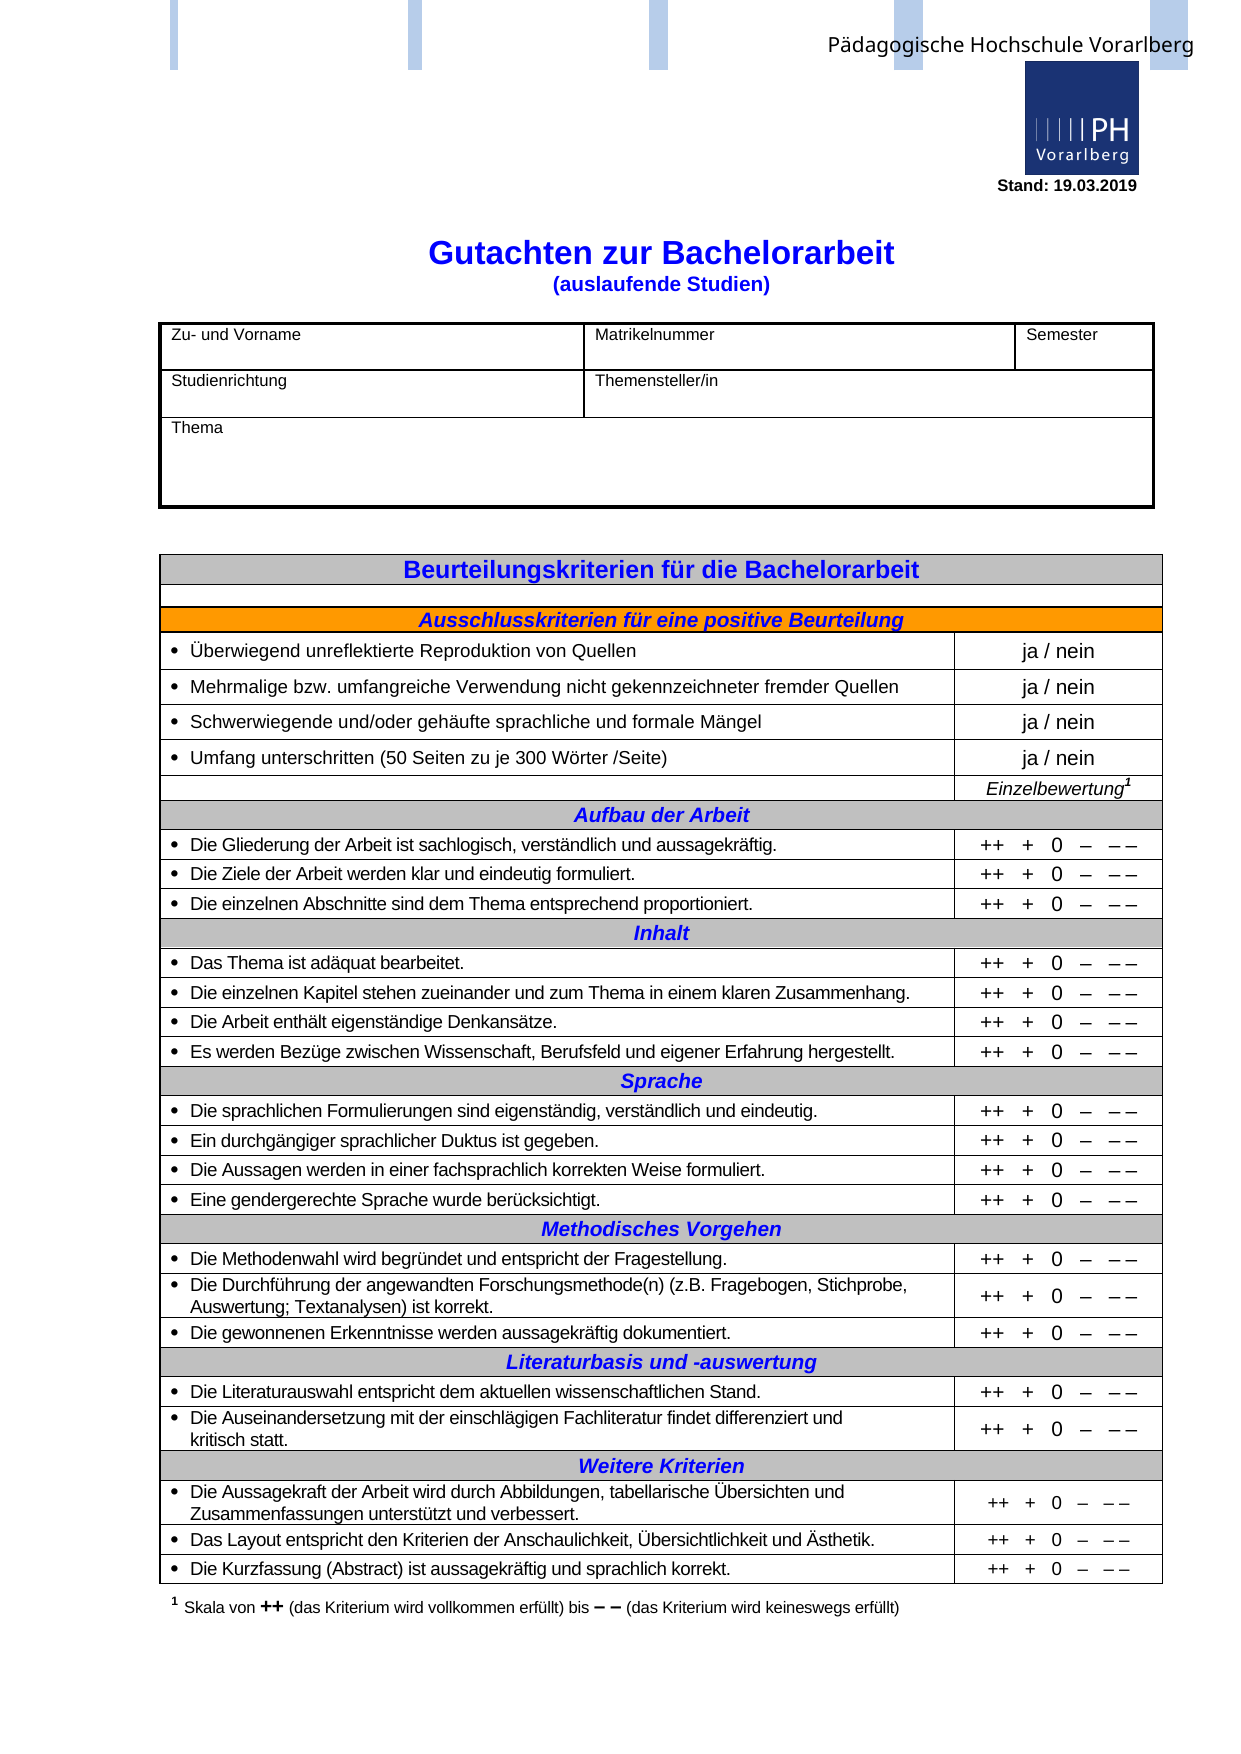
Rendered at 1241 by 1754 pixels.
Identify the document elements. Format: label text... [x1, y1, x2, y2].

table_header Matrikelnummer [585, 325, 1014, 369]
table_cell ++ + 0 – – – [955, 1525, 1162, 1553]
table_cell Die Ziele der Arbeit werden klar und eindeutig formuliert. [161, 860, 954, 888]
table_cell Thema [162, 418, 1152, 505]
table_cell Aufbau der Arbeit [161, 801, 1162, 829]
picture [1025, 61, 1139, 175]
table_cell ++ + 0 – – – [955, 889, 1162, 918]
table_header Beurteilungskriterien für die Bachelorarbeit [161, 555, 1162, 584]
table_cell Schwerwiegende und/oder gehäufte sprachliche und formale Mängel [161, 705, 954, 739]
table_cell Das Layout entspricht den Kriterien der Anschaulichkeit, Übersichtlichkeit und Ästhetik. [161, 1525, 954, 1553]
table_cell Einzelbewertung1 [955, 776, 1162, 799]
table_cell ++ + 0 – – – [955, 1185, 1162, 1214]
table_cell Die sprachlichen Formulierungen sind eigenständig, verständlich und eindeutig. [161, 1096, 954, 1125]
table_cell ++ + 0 – – – [955, 1318, 1162, 1347]
table_header Semester [1016, 325, 1152, 369]
table_header Zu- und Vorname [162, 325, 583, 369]
table_cell ++ + 0 – – – [955, 1555, 1162, 1583]
table_cell ja / nein [955, 633, 1162, 669]
text Gutachten zur Bachelorarbeit (auslaufende Studien) [171, 233, 1152, 296]
table_cell ++ + 0 – – – [955, 1377, 1162, 1406]
table_cell ++ + 0 – – – [955, 1481, 1162, 1524]
table_cell ++ + 0 – – – [955, 1126, 1162, 1154]
table_cell ++ + 0 – – – [955, 1037, 1162, 1066]
text 1 Skala von ++ (das Kriterium wird vollkommen erfüllt) bis – – (das Kriterium wird keineswegs erfüllt) [171, 1594, 1152, 1618]
table_cell ++ + 0 – – – [955, 978, 1162, 1007]
table_cell ++ + 0 – – – [955, 1244, 1162, 1273]
table_cell Die einzelnen Kapitel stehen zueinander und zum Thema in einem klaren Zusammenhang. [161, 978, 954, 1007]
table_cell ja / nein [955, 705, 1162, 739]
table_cell Inhalt [161, 919, 1162, 947]
table_cell Die Aussagekraft der Arbeit wird durch Abbildungen, tabellarische Übersichten und Zusammenfassungen unterstützt und verbessert. [161, 1481, 954, 1524]
table_cell [161, 585, 1162, 606]
table_cell Mehrmalige bzw. umfangreiche Verwendung nicht gekennzeichneter fremder Quellen [161, 670, 954, 704]
table_cell Themensteller/in [585, 371, 1152, 417]
table_cell [161, 776, 954, 799]
table_cell Methodisches Vorgehen [161, 1215, 1162, 1243]
table_cell ++ + 0 – – – [955, 949, 1162, 977]
table_cell Ein durchgängiger sprachlicher Duktus ist gegeben. [161, 1126, 954, 1154]
table_cell ++ + 0 – – – [955, 1156, 1162, 1184]
table_cell Die Arbeit enthält eigenständige Denkansätze. [161, 1008, 954, 1036]
table_cell ++ + 0 – – – [955, 830, 1162, 859]
table_cell Die Durchführung der angewandten Forschungsmethode(n) (z.B. Fragebogen, Stichprobe, Auswertung; Textanalysen) ist korrekt. [161, 1274, 954, 1317]
table_cell Ausschlusskriterien für eine positive Beurteilung [161, 608, 1162, 631]
table_cell Die Auseinandersetzung mit der einschlägigen Fachliteratur findet differenziert und kritisch statt. [161, 1407, 954, 1450]
table_cell Die einzelnen Abschnitte sind dem Thema entsprechend proportioniert. [161, 889, 954, 918]
table_cell ++ + 0 – – – [955, 1274, 1162, 1317]
table_cell Sprache [161, 1067, 1162, 1095]
table_cell Es werden Bezüge zwischen Wissenschaft, Berufsfeld und eigener Erfahrung hergestellt. [161, 1037, 954, 1066]
table_cell ja / nein [955, 740, 1162, 774]
table_cell ++ + 0 – – – [955, 1096, 1162, 1125]
table_cell Umfang unterschritten (50 Seiten zu je 300 Wörter /Seite) [161, 740, 954, 774]
table_cell Literaturbasis und -auswertung [161, 1348, 1162, 1376]
table_cell Die Kurzfassung (Abstract) ist aussagekräftig und sprachlich korrekt. [161, 1555, 954, 1583]
table_cell Die Literaturauswahl entspricht dem aktuellen wissenschaftlichen Stand. [161, 1377, 954, 1406]
table_cell Das Thema ist adäquat bearbeitet. [161, 949, 954, 977]
table_cell Die Gliederung der Arbeit ist sachlogisch, verständlich und aussagekräftig. [161, 830, 954, 859]
table_cell Weitere Kriterien [161, 1451, 1162, 1480]
table_cell Die gewonnenen Erkenntnisse werden aussagekräftig dokumentiert. [161, 1318, 954, 1347]
table_cell ++ + 0 – – – [955, 1008, 1162, 1036]
text Stand: 19.03.2019 [909, 176, 1152, 195]
table_cell ++ + 0 – – – [955, 860, 1162, 888]
table_cell Die Methodenwahl wird begründet und entspricht der Fragestellung. [161, 1244, 954, 1273]
table_cell ++ + 0 – – – [955, 1407, 1162, 1450]
table_cell Überwiegend unreflektierte Reproduktion von Quellen [161, 633, 954, 669]
table_cell Die Aussagen werden in einer fachsprachlich korrekten Weise formuliert. [161, 1156, 954, 1184]
table_cell Eine gendergerechte Sprache wurde berücksichtigt. [161, 1185, 954, 1214]
table_cell Studienrichtung [162, 371, 583, 417]
table_cell ja / nein [955, 670, 1162, 704]
